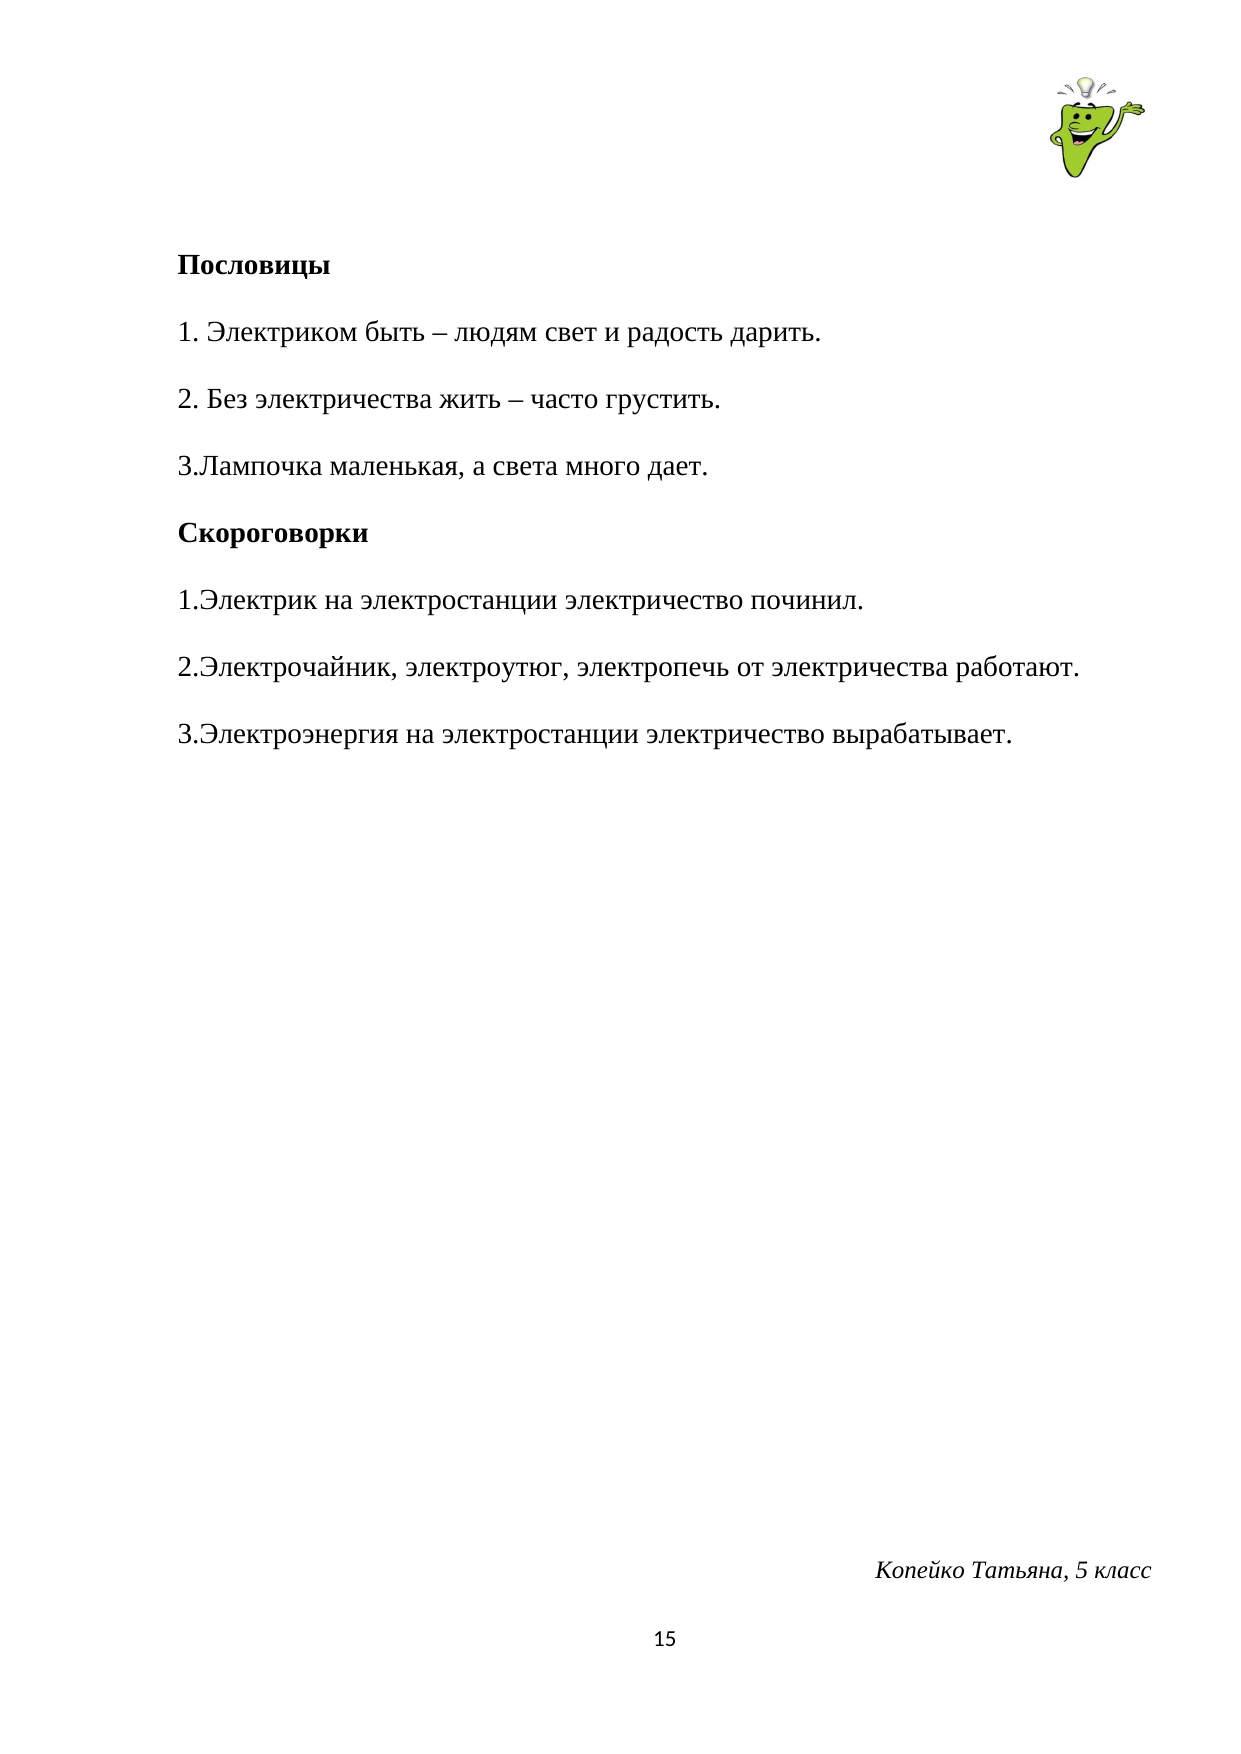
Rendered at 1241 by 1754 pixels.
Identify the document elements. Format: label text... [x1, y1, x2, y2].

text Скороговорки [177, 515, 1152, 549]
text 2.Электрочайник, электроутюг, электропечь от электричества работают. [177, 649, 1152, 683]
text 1. Электриком быть – людям свет и радость дарить. [177, 314, 1152, 348]
text 1.Электрик на электростанции электричество починил. [177, 582, 1152, 616]
picture [1034, 73, 1152, 180]
text 3.Лампочка маленькая, а света много дает. [177, 448, 1152, 482]
text Копейко Татьяна, 5 класс [177, 1555, 1152, 1584]
text 2. Без электричества жить – часто грустить. [177, 381, 1152, 415]
text Пословицы [177, 247, 1152, 281]
text 3.Электроэнергия на электростанции электричество вырабатывает. [177, 717, 1152, 750]
